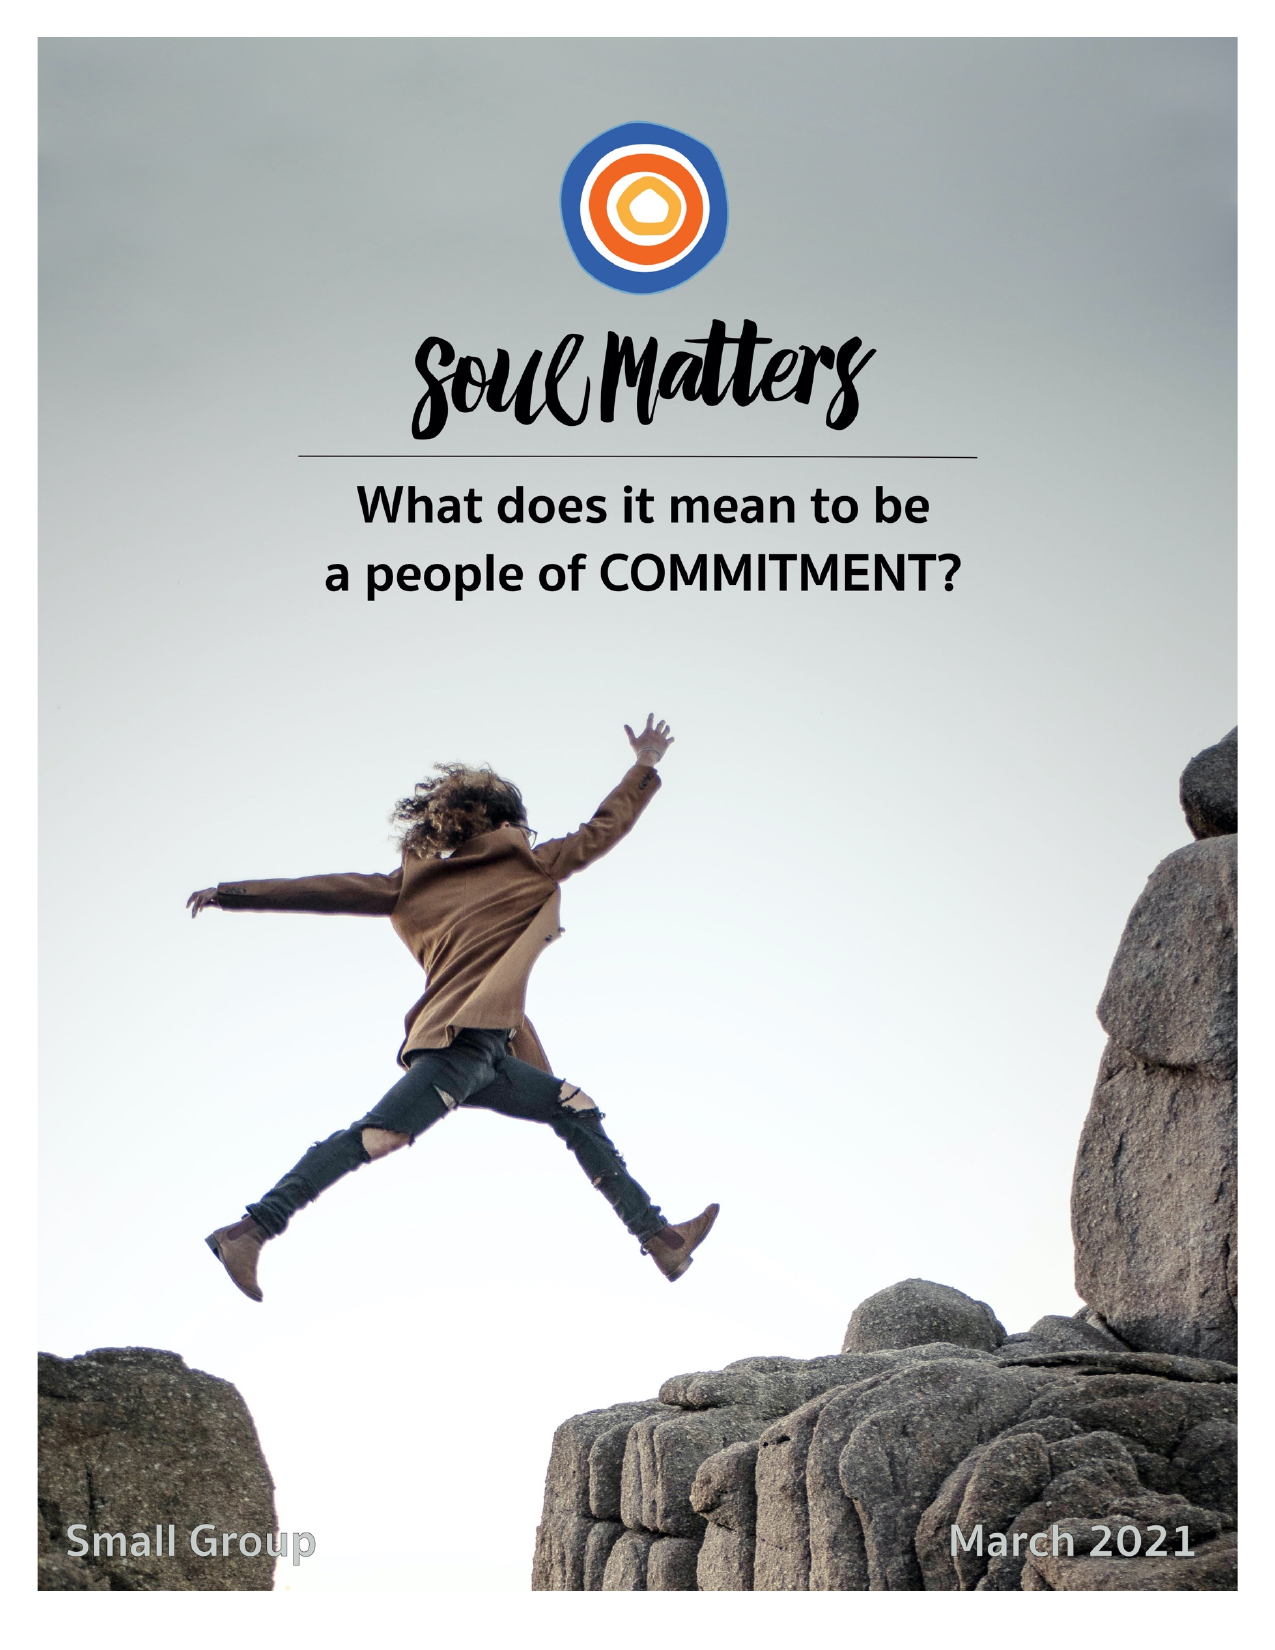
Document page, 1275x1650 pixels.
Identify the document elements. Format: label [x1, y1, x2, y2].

picture [37, 37, 1238, 1591]
